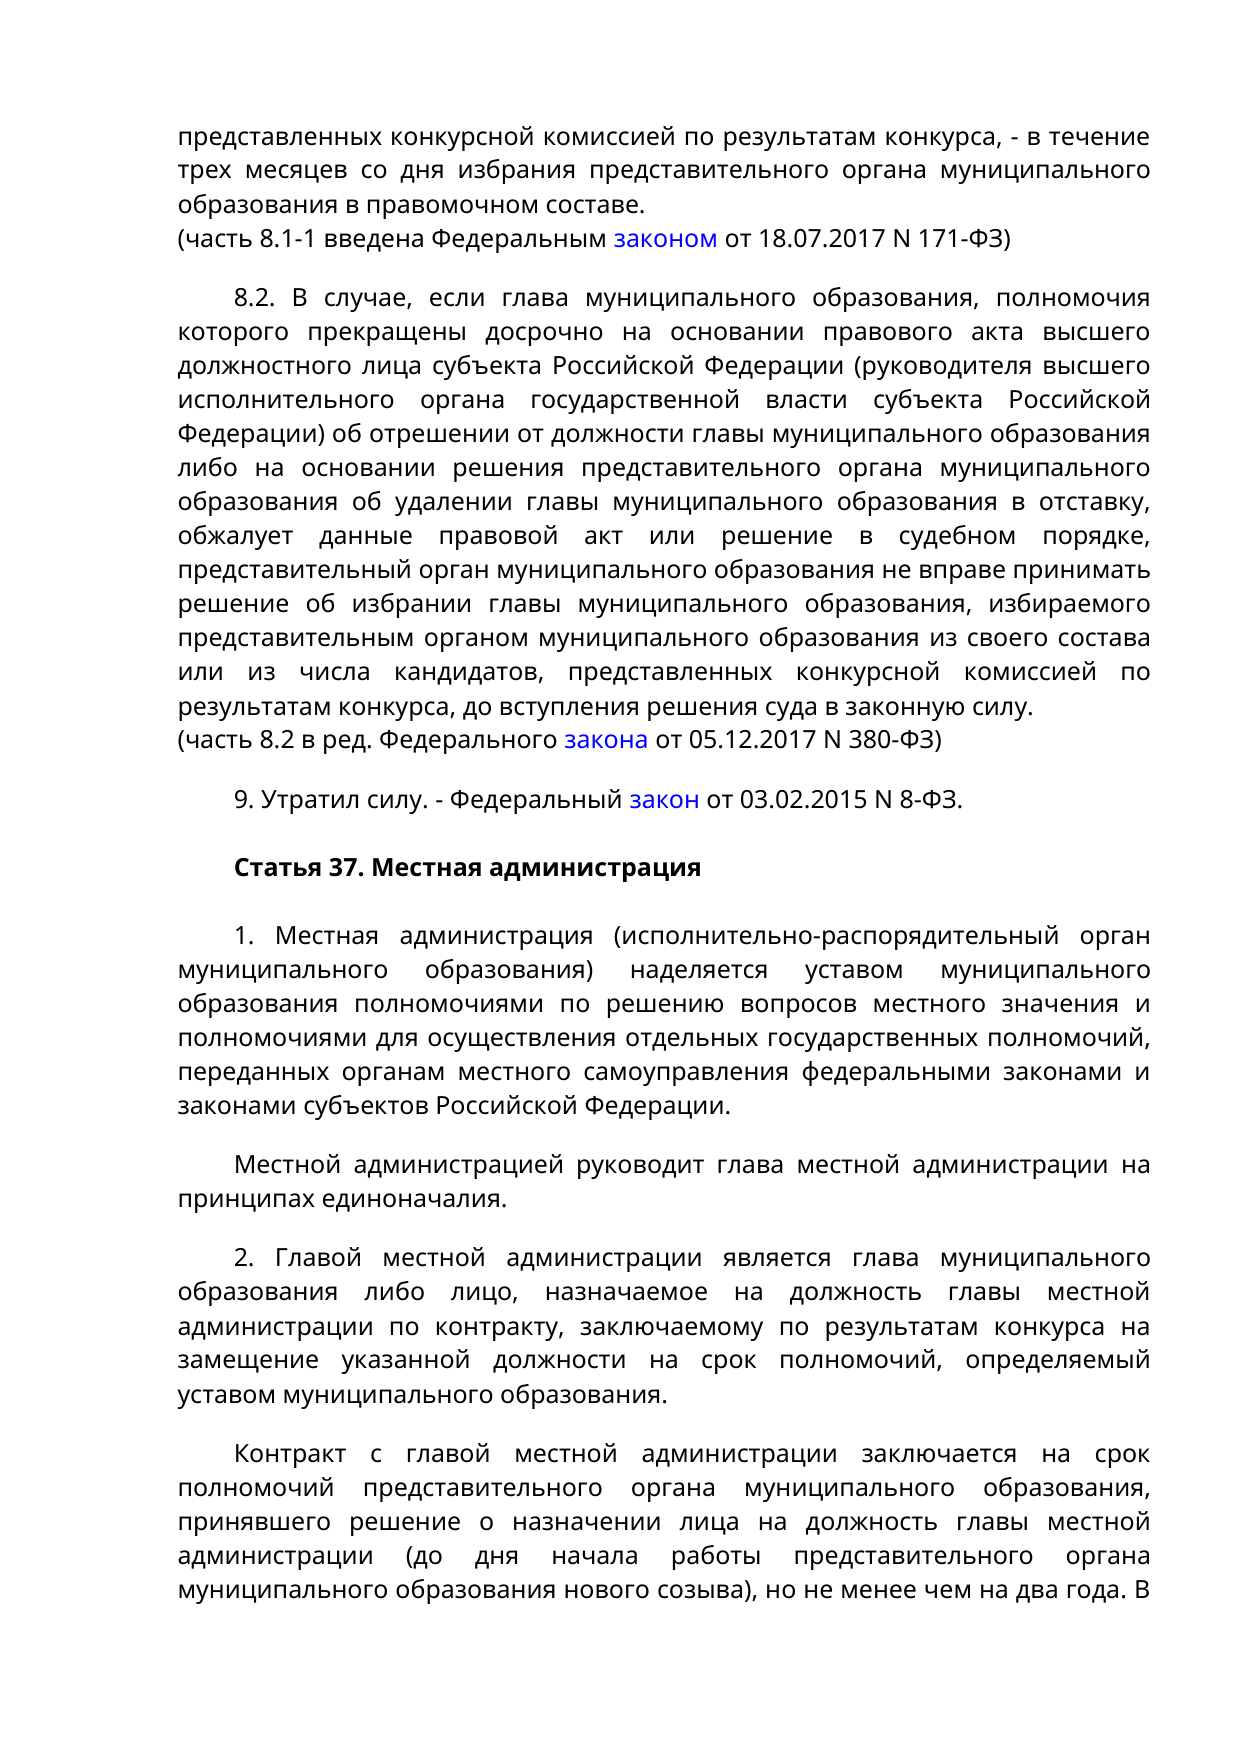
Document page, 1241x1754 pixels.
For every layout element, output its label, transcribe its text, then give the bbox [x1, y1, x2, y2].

text Местной администрацией руководит глава местной администрации на принципах единоначалия. [177, 1147, 1152, 1215]
text (часть 8.2 в ред. Федерального закона от 05.12.2017 N 380-ФЗ) [177, 722, 1152, 756]
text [177, 118, 1152, 220]
text (часть 8.1-1 введена Федеральным законом от 18.07.2017 N 171-ФЗ) [177, 220, 1152, 254]
title Статья 37. Местная администрация [177, 849, 1152, 883]
text 2. Главой местной администрации является глава муниципального образования либо лицо, назначаемое на должность главы местной администрации по контракту, заключаемому по результатам конкурса на замещение указанной должности на срок полномочий, определяемый уставом муниципального образования. [177, 1240, 1152, 1410]
text 8.2. В случае, если глава муниципального образования, полномочия которого прекращены досрочно на основании правового акта высшего должностного лица субъекта Российской Федерации (руководителя высшего исполнительного органа государственной власти субъекта Российской Федерации) об отрешении от должности главы муниципального образования либо на основании решения представительного органа муниципального образования об удалении главы муниципального образования в отставку, обжалует данные правовой акт или решение в судебном порядке, представительный орган муниципального образования не вправе принимать решение об избрании главы муниципального образования, избираемого представительным органом муниципального образования из своего состава или из числа кандидатов, представленных конкурсной комиссией по результатам конкурса, до вступления решения суда в законную силу. [177, 279, 1152, 722]
text 1. Местная администрация (исполнительно-распорядительный орган муниципального образования) наделяется уставом муниципального образования полномочиями по решению вопросов местного значения и полномочиями для осуществления отдельных государственных полномочий, переданных органам местного самоуправления федеральными законами и законами субъектов Российской Федерации. [177, 917, 1152, 1122]
text 9. Утратил силу. - Федеральный закон от 03.02.2015 N 8-ФЗ. [177, 781, 1152, 815]
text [177, 1435, 1152, 1606]
